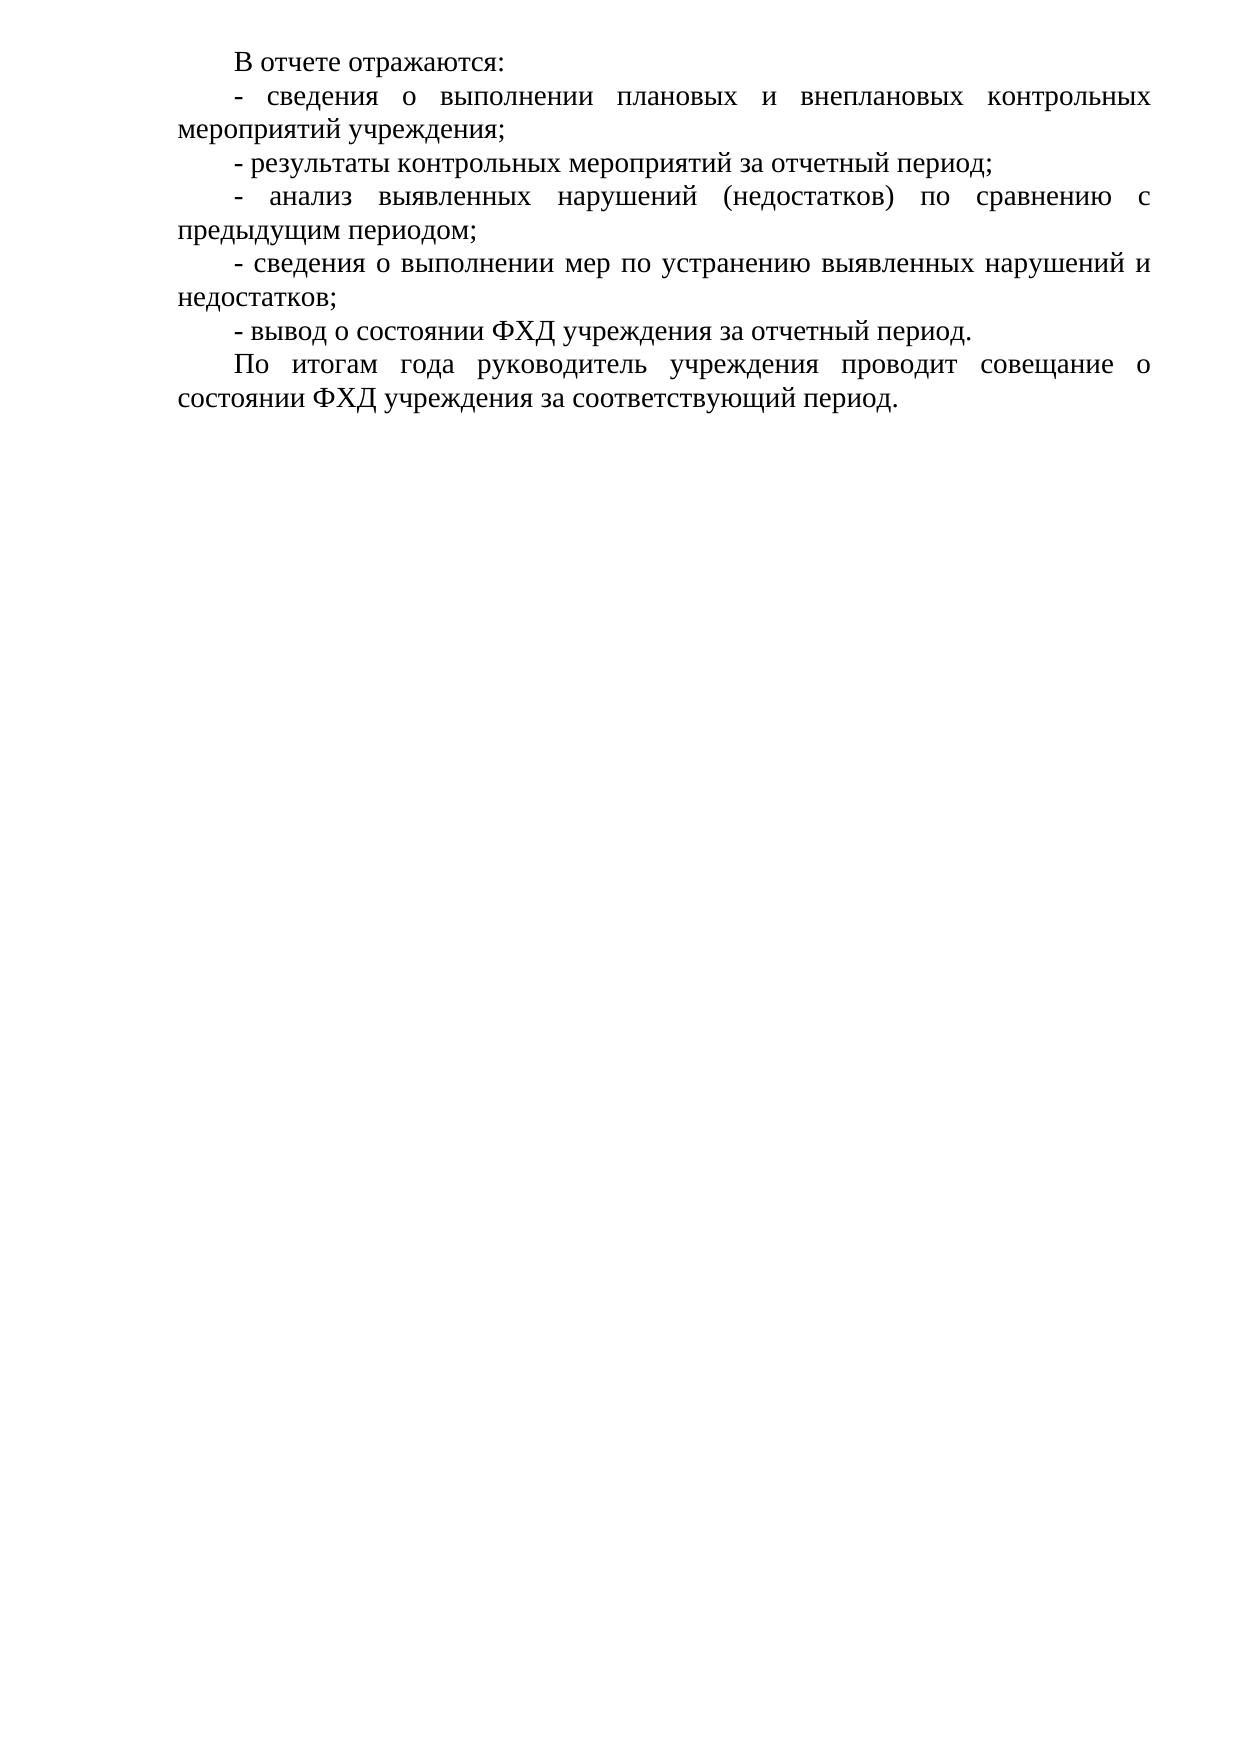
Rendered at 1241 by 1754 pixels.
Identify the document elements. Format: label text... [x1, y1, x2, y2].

text По итогам года руководитель учреждения проводит совещание о состоянии ФХД учреждения за соответствующий период. [177, 346, 1152, 413]
text - сведения о выполнении мер по устранению выявленных нарушений и недостатков; [177, 246, 1152, 313]
text - сведения о выполнении плановых и внеплановых контрольных мероприятий учреждения; [177, 78, 1152, 145]
text - результаты контрольных мероприятий за отчетный период; [177, 145, 1152, 178]
text - вывод о состоянии ФХД учреждения за отчетный период. [177, 313, 1152, 346]
text В отчете отражаются: [177, 44, 1152, 78]
text - анализ выявленных нарушений (недостатков) по сравнению с предыдущим периодом; [177, 178, 1152, 246]
